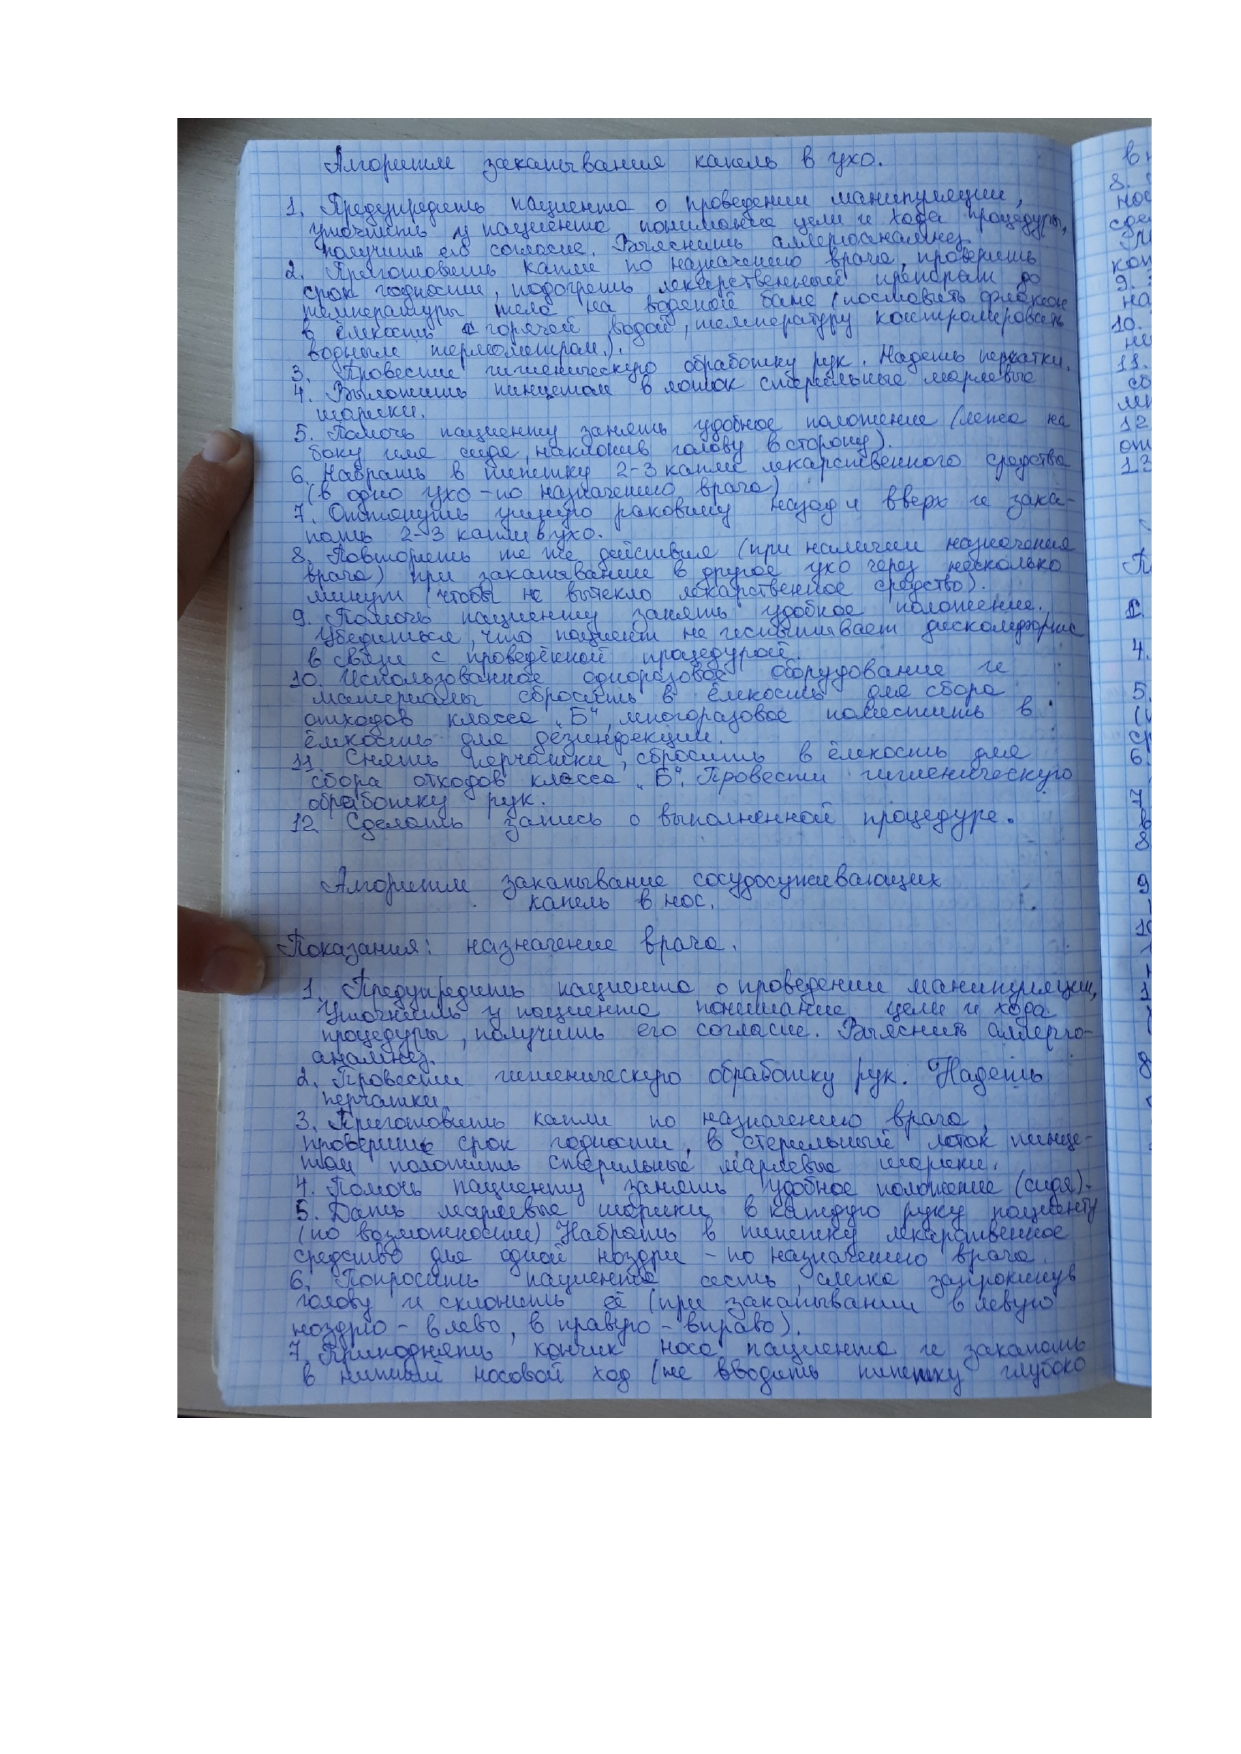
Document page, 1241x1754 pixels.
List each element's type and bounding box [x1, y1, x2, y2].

picture [177, 118, 1152, 1418]
